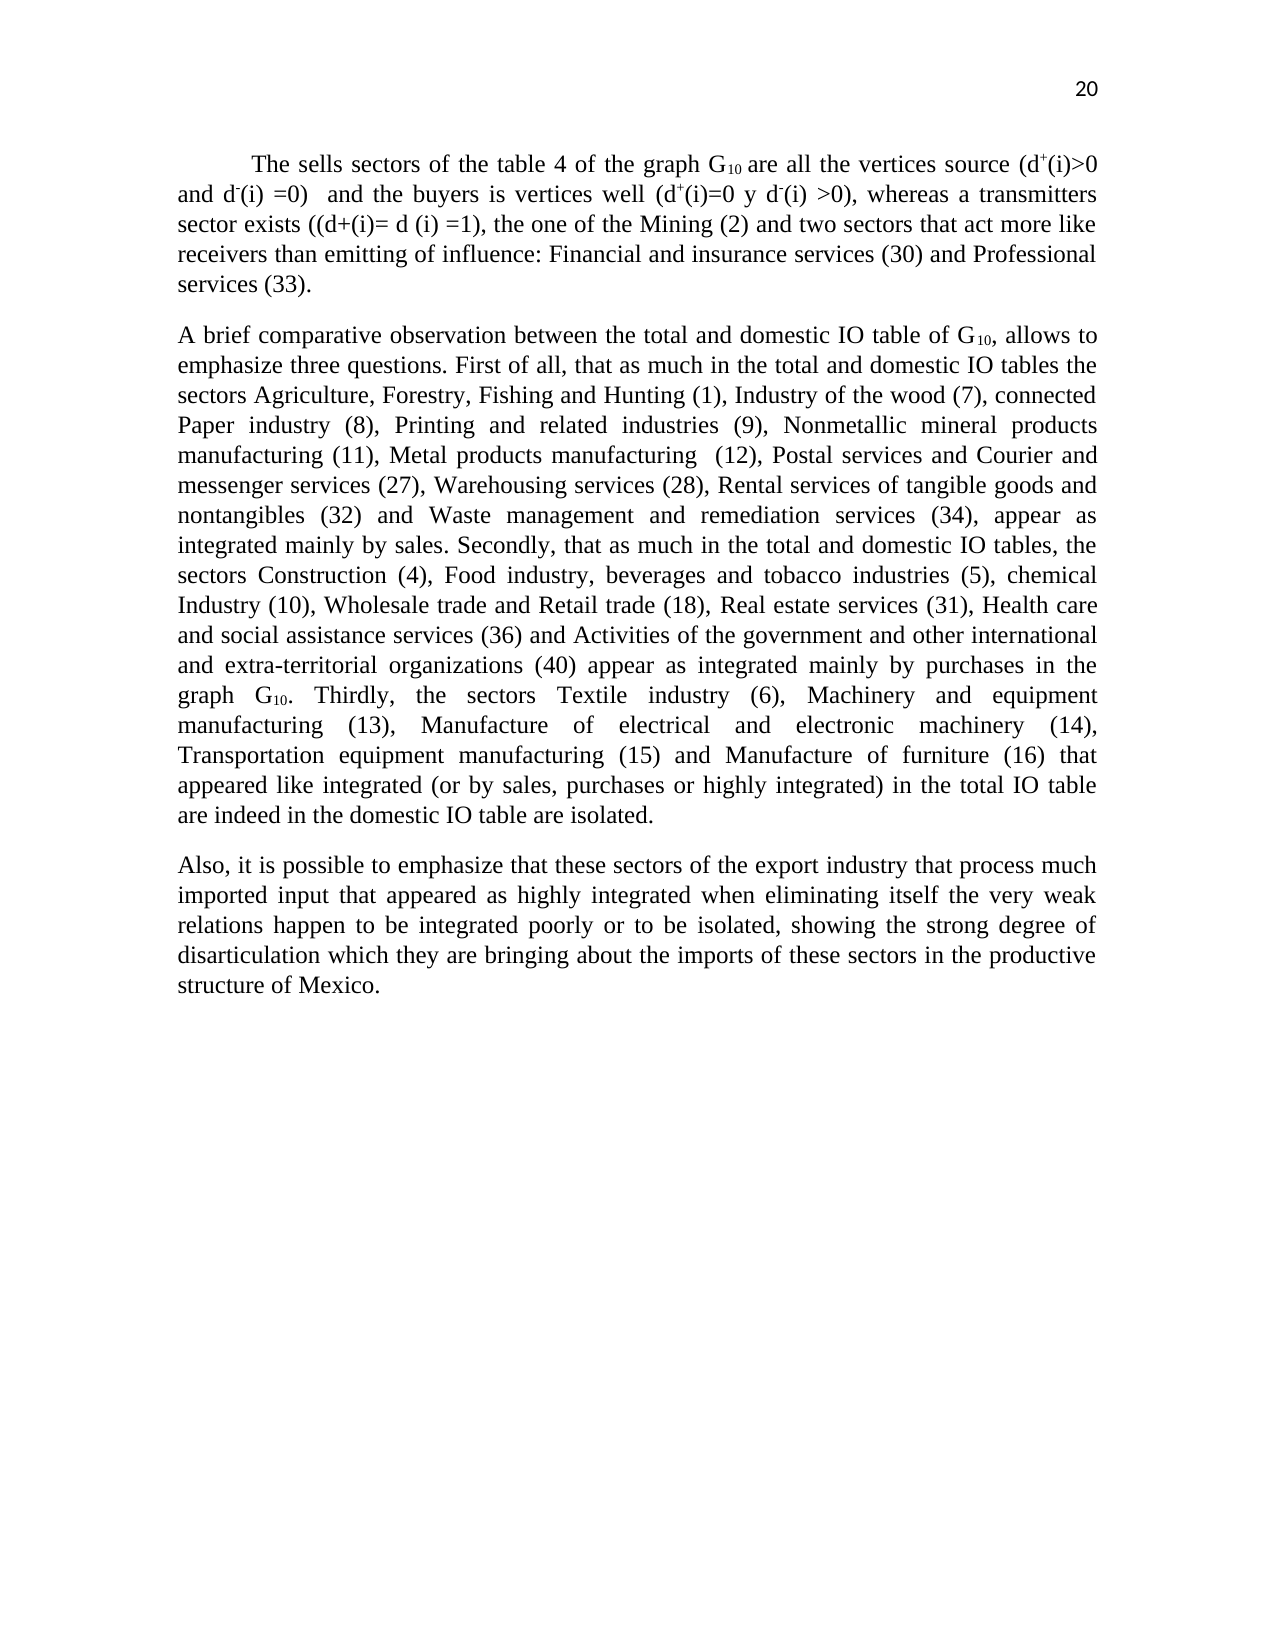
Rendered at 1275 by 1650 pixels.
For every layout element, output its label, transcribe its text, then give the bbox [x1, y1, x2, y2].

text A brief comparative observation between the total and domestic IO table of G10, allows to emphasize three questions. First of all, that as much in the total and domestic IO tables the sectors Agriculture, Forestry, Fishing and Hunting (1), Industry of the wood (7), connected Paper industry (8), Printing and related industries (9), Nonmetallic mineral products manufacturing (11), Metal products manufacturing (12), Postal services and Courier and messenger services (27), Warehousing services (28), Rental services of tangible goods and nontangibles (32) and Waste management and remediation services (34), appear as integrated mainly by sales. Secondly, that as much in the total and domestic IO tables, the sectors Construction (4), Food industry, beverages and tobacco industries (5), chemical Industry (10), Wholesale trade and Retail trade (18), Real estate services (31), Health care and social assistance services (36) and Activities of the government and other international and extra-territorial organizations (40) appear as integrated mainly by purchases in the graph G10. Thirdly, the sectors Textile industry (6), Machinery and equipment manufacturing (13), Manufacture of electrical and electronic machinery (14), Transportation equipment manufacturing (15) and Manufacture of furniture (16) that appeared like integrated (or by sales, purchases or highly integrated) in the total IO table are indeed in the domestic IO table are isolated. [177, 318, 1098, 828]
text Also, it is possible to emphasize that these sectors of the export industry that process much imported input that appeared as highly integrated when eliminating itself the very weak relations happen to be integrated poorly or to be isolated, showing the strong degree of disarticulation which they are bringing about the imports of these sectors in the productive structure of Mexico. [177, 849, 1098, 999]
text The sells sectors of the table 4 of the graph G10 are all the vertices source (d+(i)>0 and d-(i) =0) and the buyers is vertices well (d+(i)=0 y d-(i) >0), whereas a transmitters sector exists ((d+(i)= d (i) =1), the one of the Mining (2) and two sectors that act more like receivers than emitting of influence: Financial and insurance services (30) and Professional services (33). [177, 148, 1098, 298]
